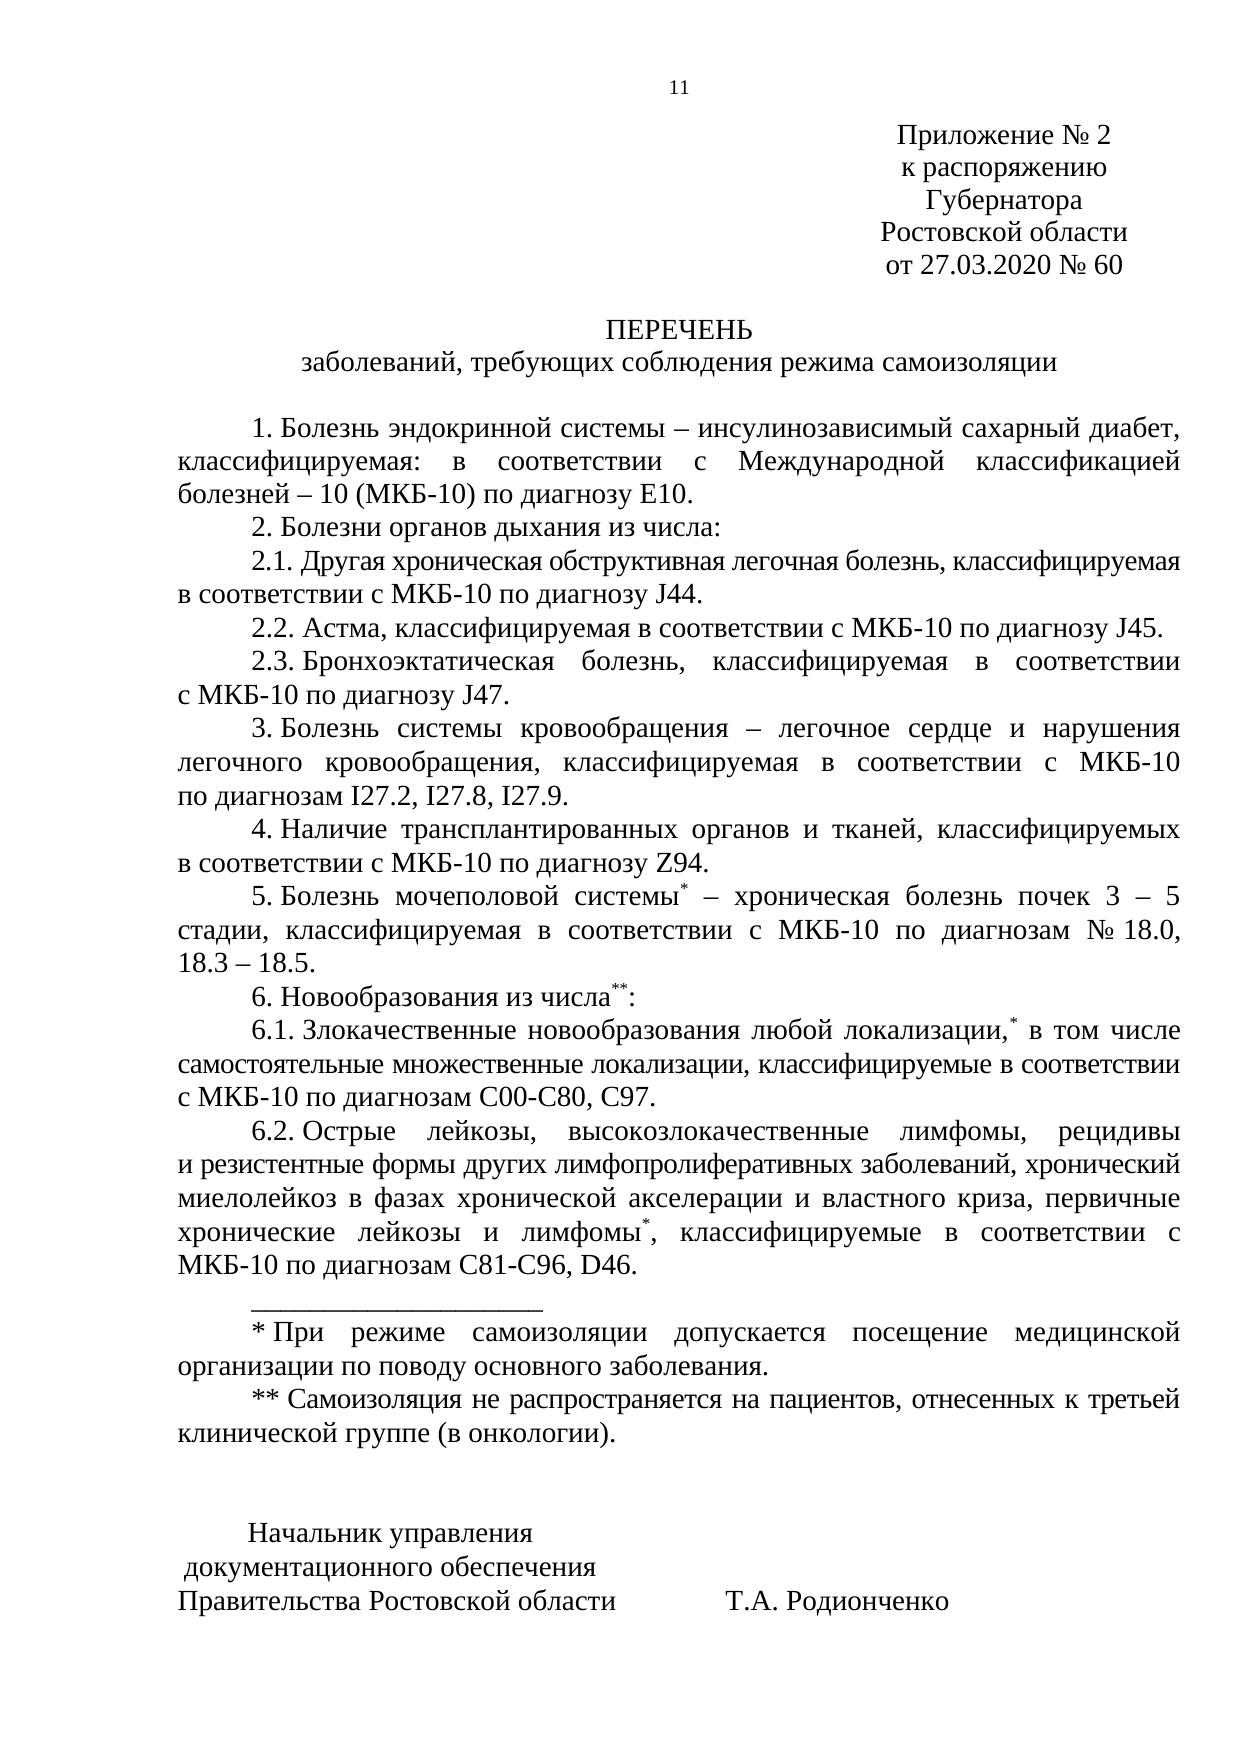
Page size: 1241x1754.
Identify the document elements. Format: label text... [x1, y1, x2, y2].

text ПЕРЕЧЕНЬ [177, 313, 1181, 346]
text 3. Болезнь системы кровообращения – легочное сердце и нарушения легочного кровообращения, классифицируемая в соответствии с МКБ-10 по диагнозам I27.2, I27.8, I27.9. [177, 711, 1181, 811]
text документационного обеспечения [177, 1549, 603, 1583]
text Ростовской области [827, 216, 1181, 248]
text * При режиме самоизоляции допускается посещение медицинской организации по поводу основного заболевания. [177, 1314, 1181, 1381]
text 2. Болезни органов дыхания из числа: [177, 509, 1181, 543]
text 2.1. Другая хроническая обструктивная легочная болезнь, классифицируемая в соответствии с МКБ-10 по диагнозу J44. [177, 543, 1181, 610]
text 4. Наличие трансплантированных органов и тканей, классифицируемых в соответствии с МКБ-10 по диагнозу Z94. [177, 811, 1181, 878]
text Губернатора [827, 183, 1181, 216]
text Приложение № 2 [827, 118, 1181, 151]
text ** Самоизоляция не распространяется на пациентов, отнесенных к третьей клинической группе (в онкологии). [177, 1381, 1181, 1448]
text от 27.03.2020 № 60 [827, 248, 1181, 281]
text Начальник управления [177, 1516, 603, 1549]
text 1. Болезнь эндокринной системы – инсулинозависимый сахарный диабет, классифицируемая: в соответствии с Международной классификацией болезней – 10 (МКБ-10) по диагнозу Е10. [177, 412, 1181, 509]
text 6. Новообразования из числа**: [177, 979, 1181, 1012]
text 2.2. Астма, классифицируемая в соответствии с МКБ-10 по диагнозу J45. [177, 610, 1181, 643]
text 6.1. Злокачественные новообразования любой локализации,* в том числе самостоятельные множественные локализации, классифицируемые в соответствии с МКБ-10 по диагнозам С00-С80, С97. [177, 1012, 1181, 1113]
text ____________________ [177, 1281, 1181, 1314]
text 2.3. Бронхоэктатическая болезнь, классифицируемая в соответствии с МКБ-10 по диагнозу J47. [177, 643, 1181, 711]
text к распоряжению [827, 151, 1181, 183]
text Правительства Ростовской области Т.А. Родионченко [177, 1583, 1181, 1616]
text 5. Болезнь мочеполовой системы* – хроническая болезнь почек 3 – 5 стадии, классифицируемая в соответствии с МКБ-10 по диагнозам № 18.0, 18.3 – 18.5. [177, 878, 1181, 979]
text 6.2. Острые лейкозы, высокозлокачественные лимфомы, рецидивы и резистентные формы других лимфопролиферативных заболеваний, хронический миелолейкоз в фазах хронической акселерации и властного криза, первичные хронические лейкозы и лимфомы*, классифицируемые в соответствии с МКБ-10 по диагнозам С81-С96, D46. [177, 1113, 1181, 1281]
text заболеваний, требующих соблюдения режима самоизоляции [177, 346, 1181, 378]
